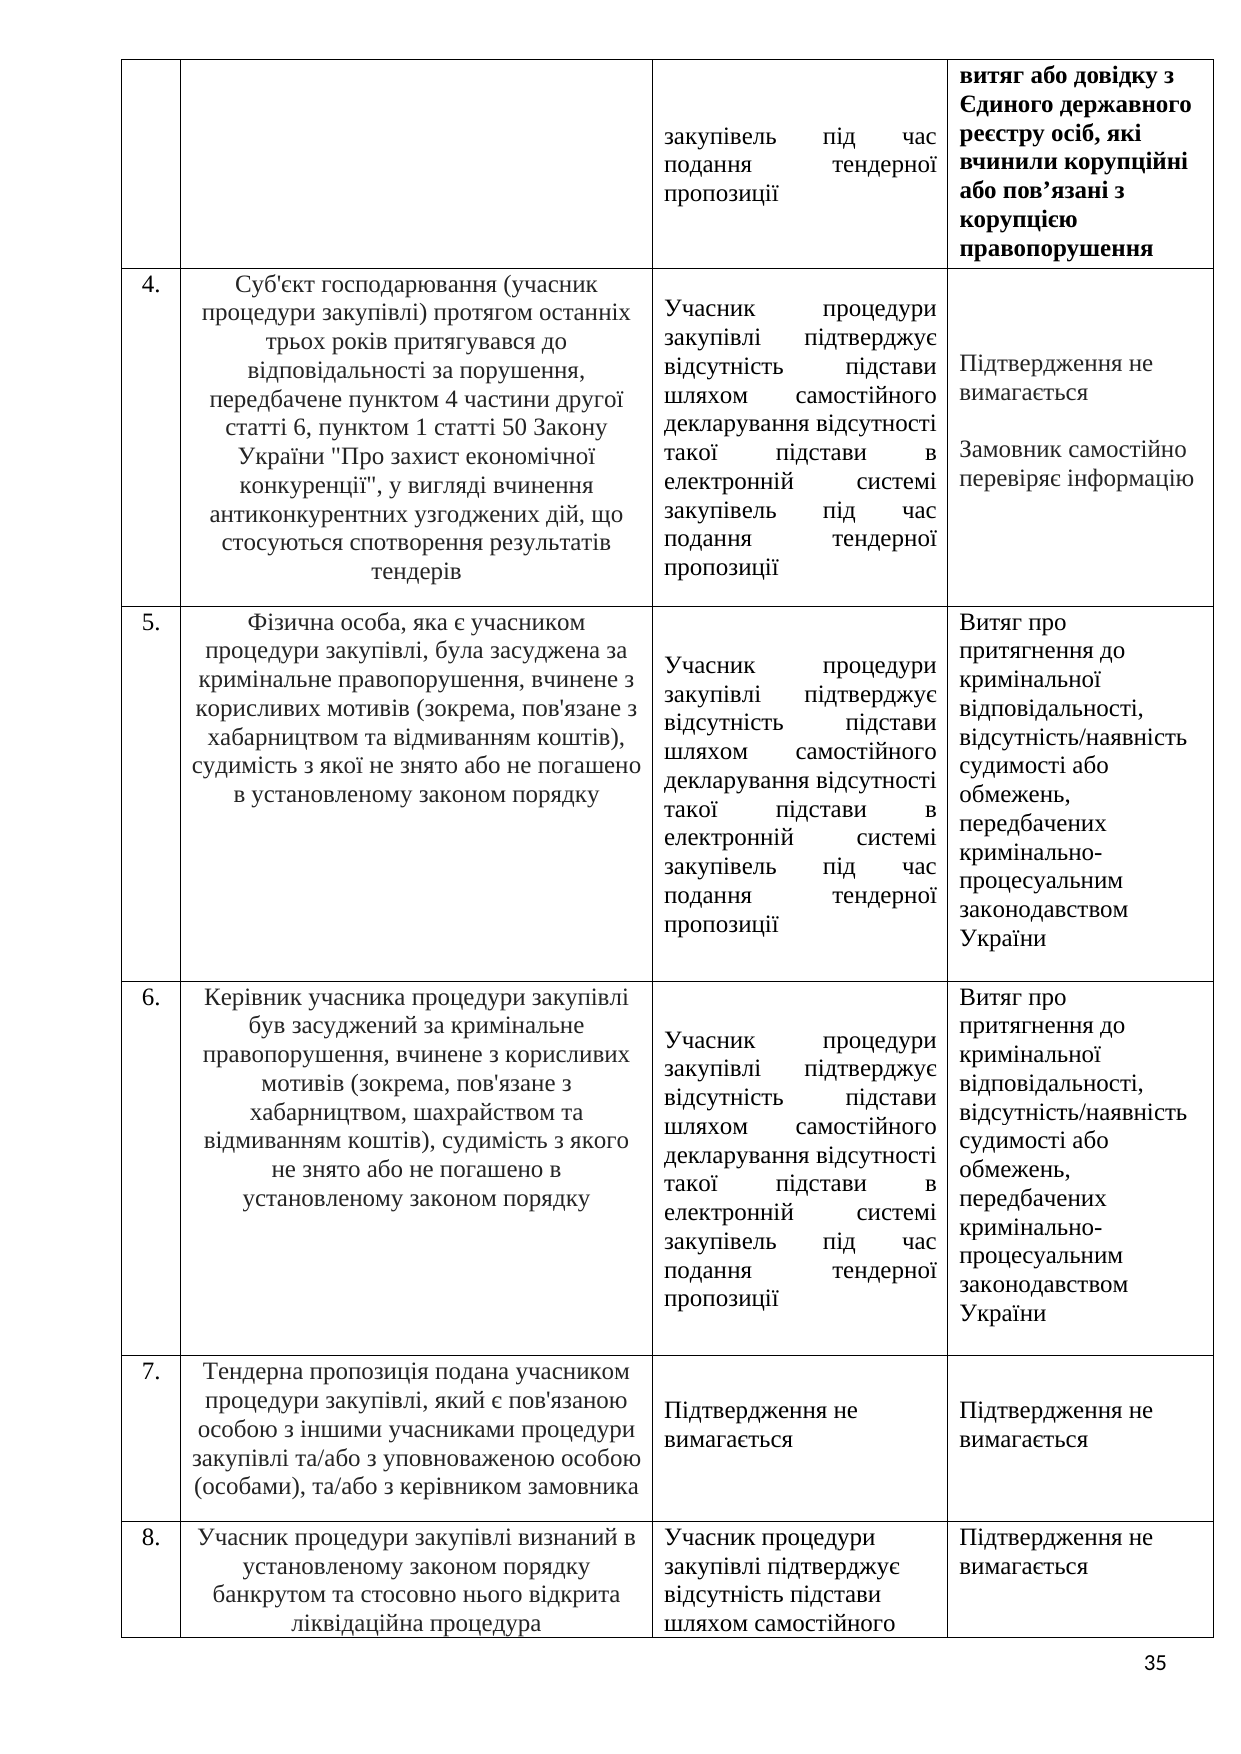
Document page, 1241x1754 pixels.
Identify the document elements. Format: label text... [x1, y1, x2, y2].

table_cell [181, 1522, 652, 1637]
table_cell 8. [122, 1522, 180, 1637]
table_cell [653, 60, 947, 268]
table_cell 7. [122, 1356, 180, 1521]
table_cell Підтвердження не вимагається [653, 1356, 947, 1521]
table_cell Керівник учасника процедури закупівлі був засуджений за кримінальне правопорушення, вчинене з корисливих мотивів (зокрема, пов'язане з хабарництвом, шахрайством та відмиванням коштів), судимість з якого не знято або не погашено в установленому законом порядку [181, 982, 652, 1355]
table_cell 5. [122, 607, 180, 981]
table_cell Витяг про притягнення до кримінальної відповідальності, відсутність/наявність судимості або обмежень, передбачених кримінально-процесуальним законодавством України [948, 982, 1213, 1355]
table_cell Підтвердження не вимагається [948, 1356, 1213, 1521]
table_cell Тендерна пропозиція подана учасником процедури закупівлі, який є пов'язаною особою з іншими учасниками процедури закупівлі та/або з уповноваженою особою (особами), та/або з керівником замовника [181, 1356, 652, 1521]
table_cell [181, 60, 652, 268]
table_cell 4. [122, 269, 180, 606]
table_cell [948, 60, 1213, 268]
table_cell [653, 1522, 947, 1637]
table_cell 6. [122, 982, 180, 1355]
table_cell Фізична особа, яка є учасником процедури закупівлі, була засуджена за кримінальне правопорушення, вчинене з корисливих мотивів (зокрема, пов'язане з хабарництвом та відмиванням коштів), судимість з якої не знято або не погашено в установленому законом порядку [181, 607, 652, 981]
table_cell Підтвердження не вимагається Замовник самостійно перевіряє інформацію [948, 269, 1213, 606]
table_cell Витяг про притягнення до кримінальної відповідальності, відсутність/наявність судимості або обмежень, передбачених кримінально-процесуальним законодавством України [948, 607, 1213, 981]
table_cell 3. [122, 60, 180, 268]
table_cell Суб'єкт господарювання (учасник процедури закупівлі) протягом останніх трьох років притягувався до відповідальності за порушення, передбачене пунктом 4 частини другої статті 6, пунктом 1 статті 50 Закону України "Про захист економічної конкуренції", у вигляді вчинення антиконкурентних узгоджених дій, що стосуються спотворення результатів тендерів [181, 269, 652, 606]
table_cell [948, 1522, 1213, 1637]
